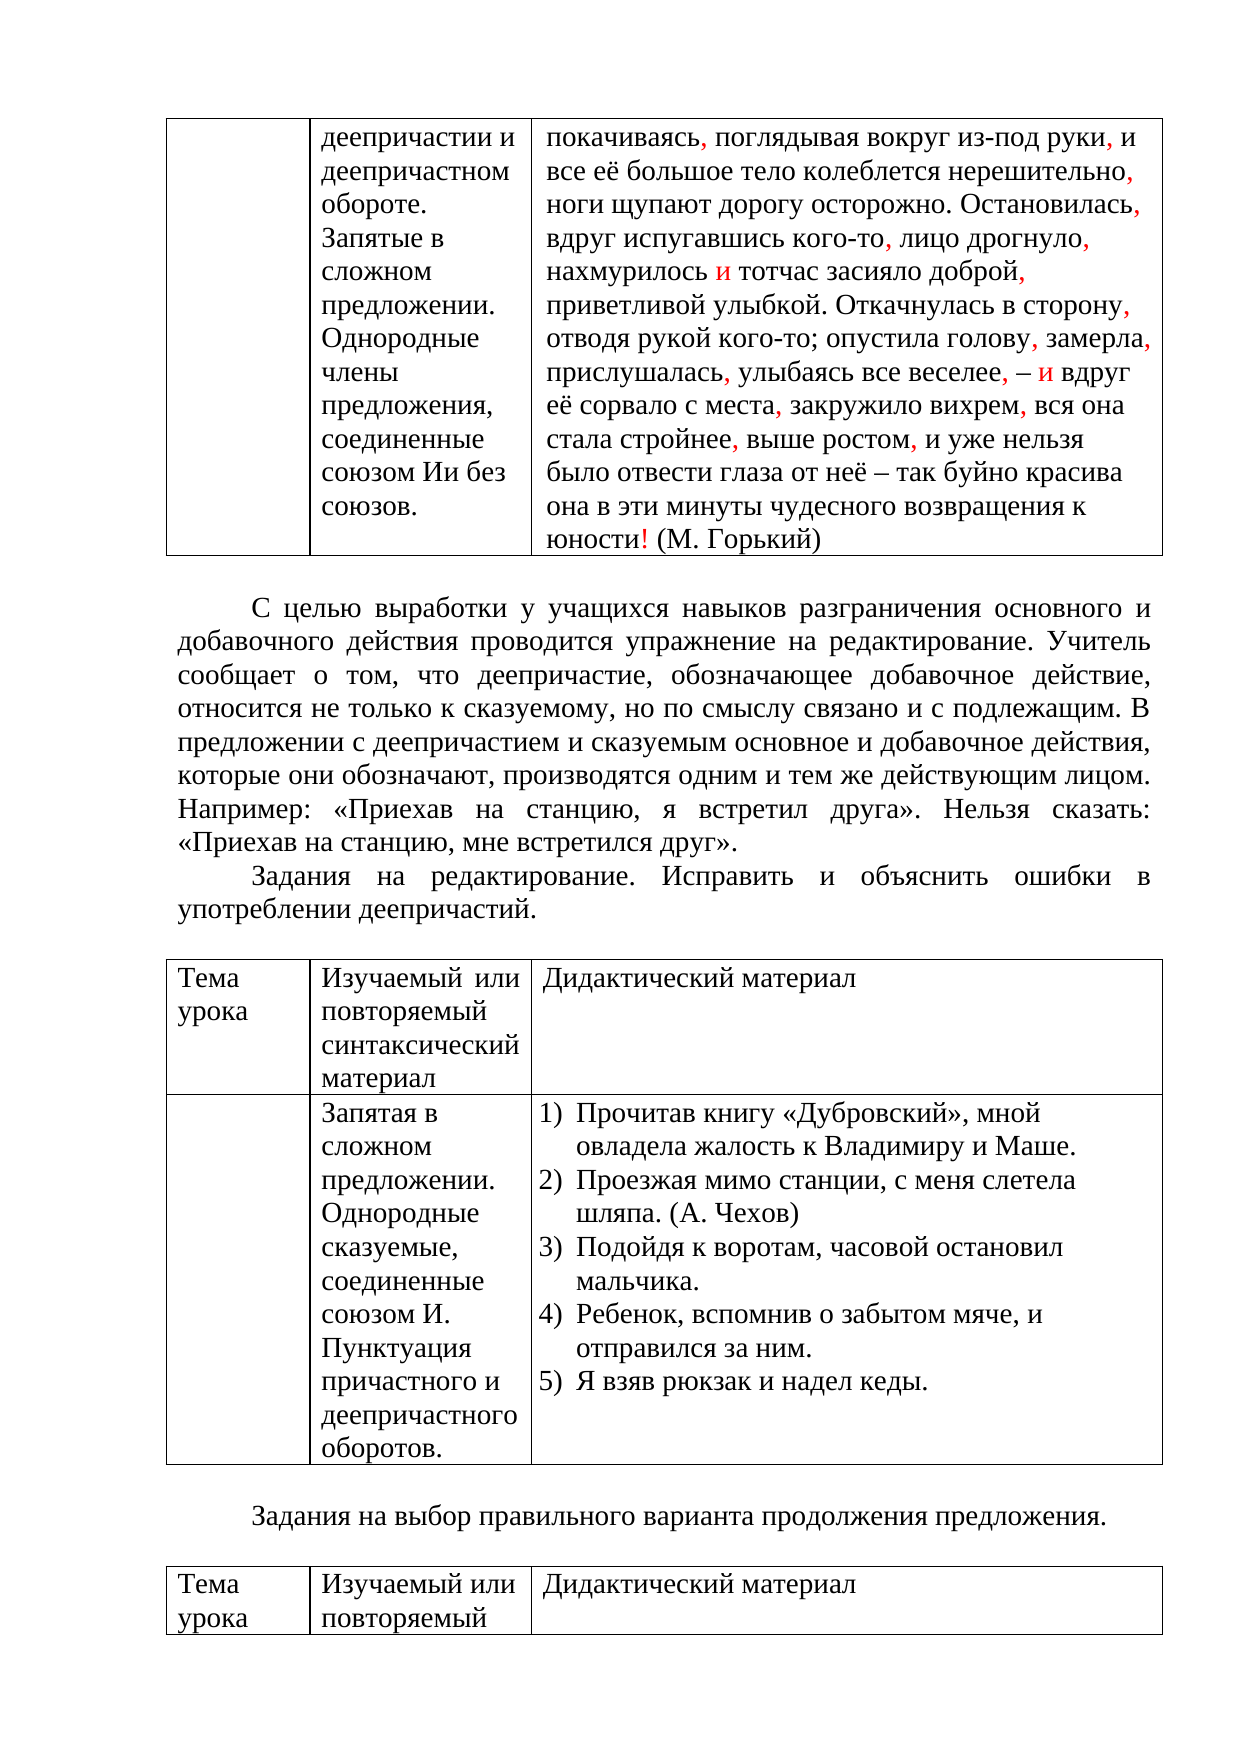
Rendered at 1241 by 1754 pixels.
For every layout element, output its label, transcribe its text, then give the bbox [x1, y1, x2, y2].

table_header Тема урока [167, 960, 309, 1094]
table_header Дидактический материал [532, 960, 1162, 1094]
table_header Тема урока [167, 1567, 309, 1634]
text Задания на редактирование. Исправить и объяснить ошибки в употреблении деепричастий. [177, 858, 1152, 925]
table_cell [311, 119, 531, 555]
text С целью выработки у учащихся навыков разграничения основного и добавочного действия проводится упражнение на редактирование. Учитель сообщает о том, что деепричастие, обозначающее добавочное действие, относится не только к сказуемому, но по смыслу связано и с подлежащим. В предложении с деепричастием и сказуемым основное и добавочное действия, которые они обозначают, производятся одним и тем же действующим лицом. Например: «Приехав на станцию, я встретил друга». Нельзя сказать: «Приехав на станцию, мне встретился друг». [177, 590, 1152, 858]
table_cell [167, 1095, 309, 1464]
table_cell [311, 1095, 531, 1464]
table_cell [532, 119, 1162, 555]
table_cell Прочитав книгу «Дубровский», мной овладела жалость к Владимиру и Маше. Проезжая мимо станции, с меня слетела шляпа. (А. Чехов) Подойдя к воротам, часовой остановил мальчика. Ребенок, вспомнив о забытом мяче, и отправился за ним. Я взяв рюкзак и надел кеды. [532, 1095, 1162, 1464]
text Задания на выбор правильного варианта продолжения предложения. [177, 1498, 1152, 1532]
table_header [532, 1567, 1162, 1634]
table_header Изучаемый или повторяемый синтаксический материал [311, 960, 531, 1094]
table_cell [167, 119, 309, 555]
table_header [311, 1567, 531, 1634]
